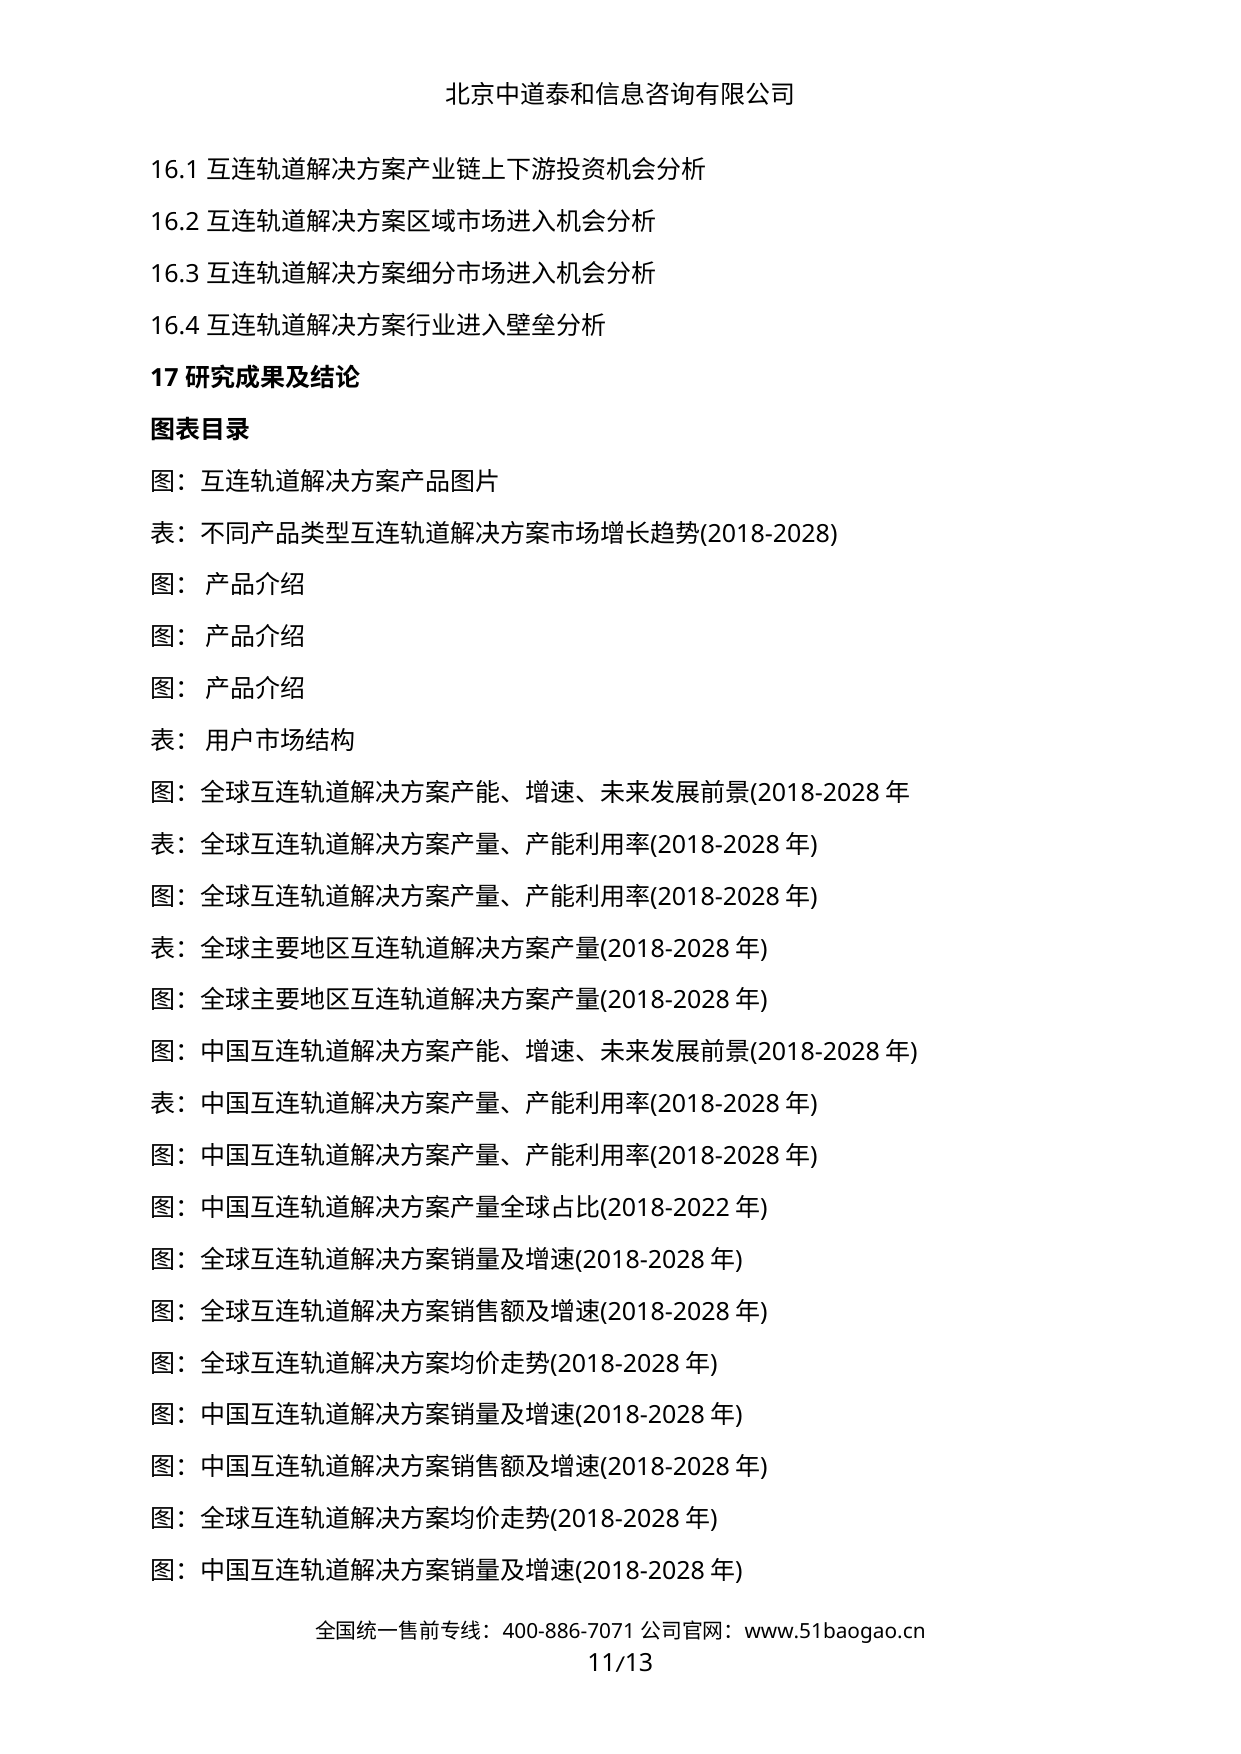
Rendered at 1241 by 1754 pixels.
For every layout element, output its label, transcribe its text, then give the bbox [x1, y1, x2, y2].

text 图：中国互连轨道解决方案销量及增速(2018-2028年) [150, 1551, 1090, 1587]
text 图：全球互连轨道解决方案均价走势(2018-2028年) [150, 1343, 1090, 1379]
text 表：全球主要地区互连轨道解决方案产量(2018-2028年) [150, 928, 1090, 964]
text 图：全球主要地区互连轨道解决方案产量(2018-2028年) [150, 980, 1090, 1016]
text 图：全球互连轨道解决方案均价走势(2018-2028年) [150, 1499, 1090, 1535]
text 图： 产品介绍 [150, 565, 1090, 601]
text 表：全球互连轨道解决方案产量、产能利用率(2018-2028年) [150, 824, 1090, 861]
text 16.2 互连轨道解决方案区域市场进入机会分析 [150, 202, 1090, 238]
text 16.4 互连轨道解决方案行业进入壁垒分析 [150, 306, 1090, 342]
text 图：互连轨道解决方案产品图片 [150, 461, 1090, 497]
text 图表目录 [150, 409, 1090, 446]
text 图：中国互连轨道解决方案销量及增速(2018-2028年) [150, 1395, 1090, 1431]
text 表：中国互连轨道解决方案产量、产能利用率(2018-2028年) [150, 1084, 1090, 1120]
text 表：不同产品类型互连轨道解决方案市场增长趋势(2018-2028) [150, 513, 1090, 549]
text 图：中国互连轨道解决方案产能、增速、未来发展前景(2018-2028年) [150, 1032, 1090, 1068]
text 图： 产品介绍 [150, 669, 1090, 705]
text 图：中国互连轨道解决方案产量、产能利用率(2018-2028年) [150, 1136, 1090, 1172]
text 图： 产品介绍 [150, 617, 1090, 653]
text 16.1 互连轨道解决方案产业链上下游投资机会分析 [150, 150, 1090, 186]
text 17 研究成果及结论 [150, 357, 1090, 394]
text 表： 用户市场结构 [150, 721, 1090, 757]
text 图：全球互连轨道解决方案产能、增速、未来发展前景(2018-2028年 [150, 772, 1090, 809]
text 图：全球互连轨道解决方案销量及增速(2018-2028年) [150, 1239, 1090, 1276]
text 图：全球互连轨道解决方案产量、产能利用率(2018-2028年) [150, 876, 1090, 912]
text 16.3 互连轨道解决方案细分市场进入机会分析 [150, 254, 1090, 290]
text 图：中国互连轨道解决方案销售额及增速(2018-2028年) [150, 1447, 1090, 1483]
text 图：全球互连轨道解决方案销售额及增速(2018-2028年) [150, 1291, 1090, 1327]
text 图：中国互连轨道解决方案产量全球占比(2018-2022年) [150, 1187, 1090, 1224]
